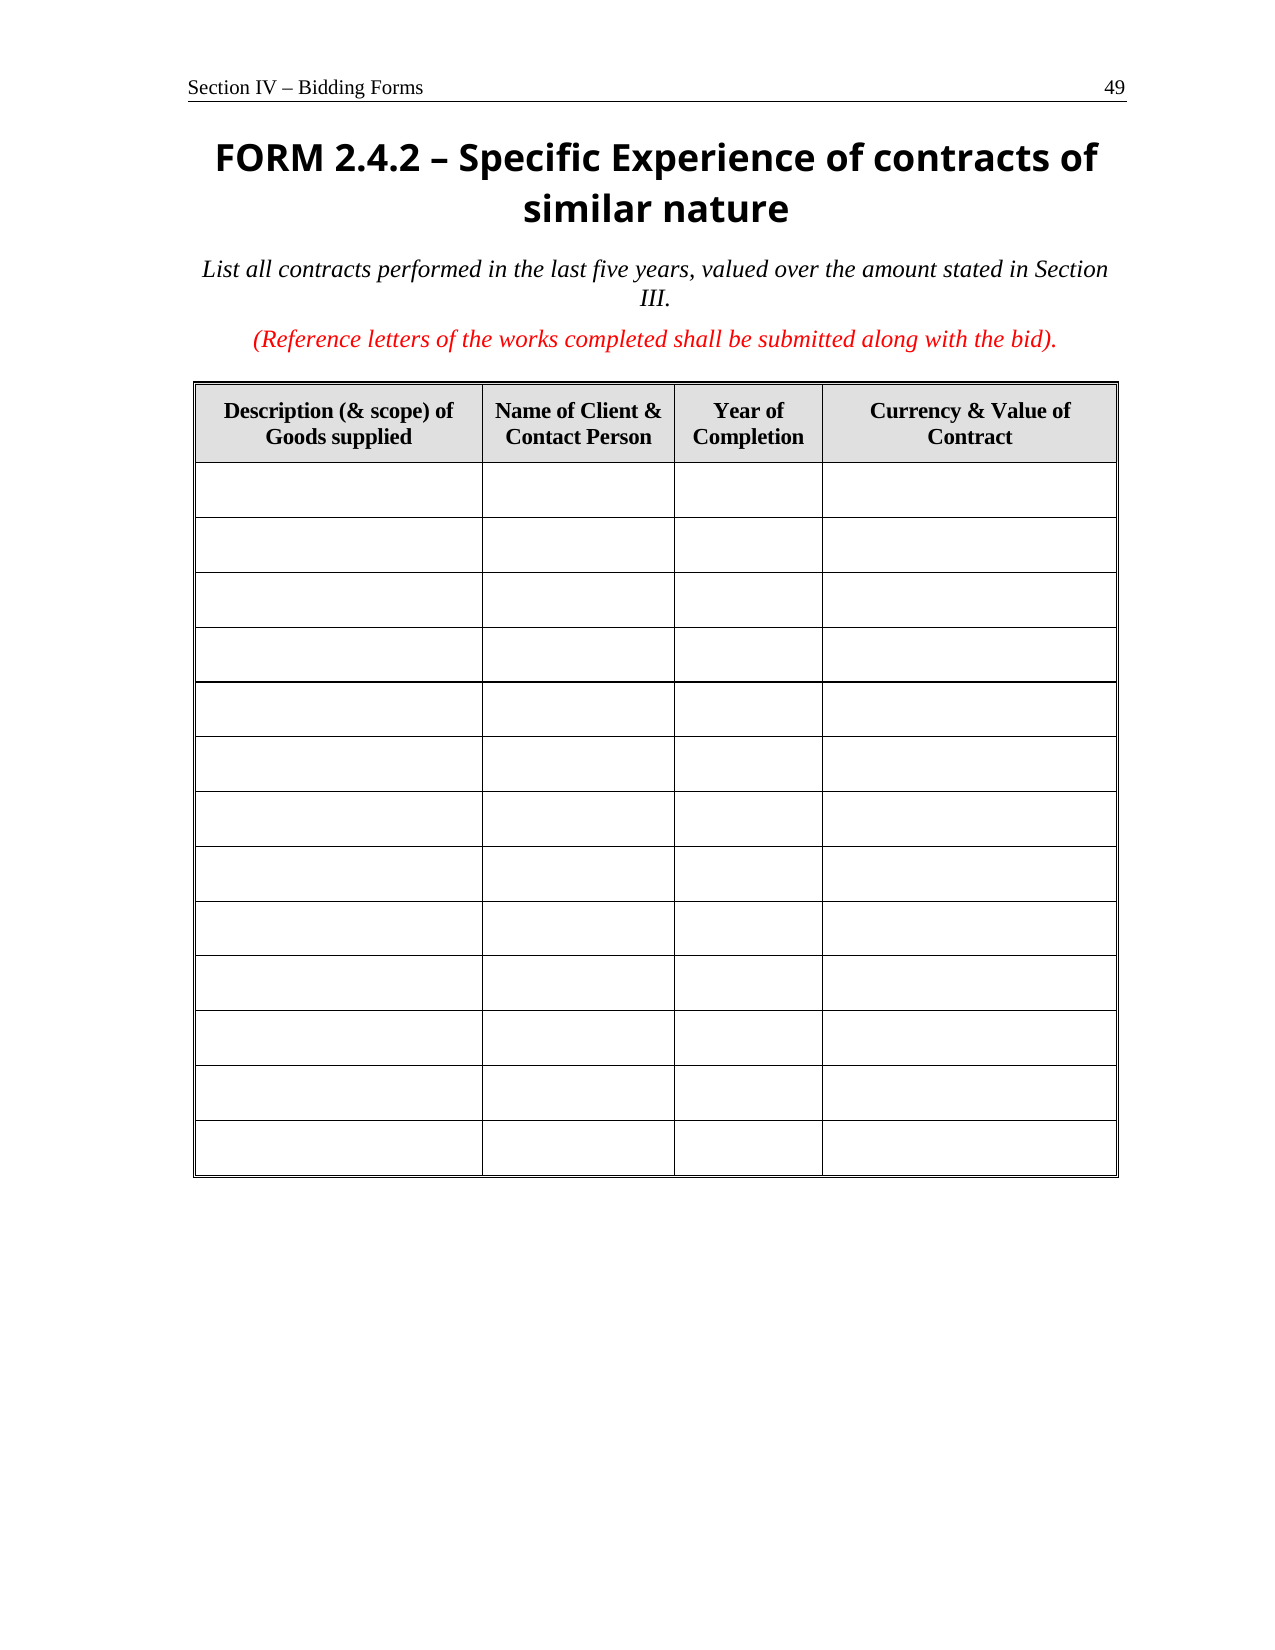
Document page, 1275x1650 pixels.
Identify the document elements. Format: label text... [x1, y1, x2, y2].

table_cell [196, 792, 482, 846]
table_cell [675, 737, 822, 791]
table_cell [483, 463, 674, 517]
table_cell [483, 518, 674, 572]
table_cell [196, 463, 482, 517]
table_cell [823, 792, 1116, 846]
table_cell [483, 628, 674, 681]
table_cell [823, 737, 1116, 791]
table_cell [483, 737, 674, 791]
table_cell [823, 956, 1116, 1010]
table_cell [483, 1011, 674, 1065]
table_cell [823, 683, 1116, 736]
text (Reference letters of the works completed shall be submitted along with the bid). [187, 324, 1125, 353]
table_cell [675, 956, 822, 1010]
table_cell [675, 1121, 822, 1174]
table_cell [675, 628, 822, 681]
table_cell [823, 518, 1116, 572]
table_cell [823, 628, 1116, 681]
table_header Description (& scope) of Goods supplied [196, 385, 482, 462]
table_header Name of Client & Contact Person [483, 385, 674, 462]
table_cell [675, 902, 822, 955]
table_cell [196, 847, 482, 901]
table_cell [823, 573, 1116, 627]
table_cell [196, 683, 482, 736]
table_cell [483, 683, 674, 736]
table_cell [196, 573, 482, 627]
table_cell [483, 956, 674, 1010]
table_cell [675, 463, 822, 517]
table_cell [675, 683, 822, 736]
table_cell [675, 518, 822, 572]
table_cell [483, 1066, 674, 1120]
table_cell [483, 902, 674, 955]
subtitle FORM 2.4.2 – Specific Experience of contracts of similar nature [187, 131, 1125, 233]
table_cell [675, 573, 822, 627]
table_cell [196, 956, 482, 1010]
table_cell [196, 737, 482, 791]
table_cell [675, 792, 822, 846]
table_cell [675, 1066, 822, 1120]
table_header Currency & Value of Contract [823, 385, 1116, 462]
table_header Year of Completion [675, 385, 822, 462]
table_cell [823, 847, 1116, 901]
table_cell [823, 1066, 1116, 1120]
table_cell [196, 1121, 482, 1174]
table_cell [196, 1066, 482, 1120]
table_cell [483, 847, 674, 901]
table_cell [483, 792, 674, 846]
table_cell [483, 1121, 674, 1174]
table_cell [196, 628, 482, 681]
table_cell [675, 847, 822, 901]
table_cell [823, 1011, 1116, 1065]
table_cell [823, 1121, 1116, 1174]
table_cell [823, 463, 1116, 517]
table_cell [483, 573, 674, 627]
text List all contracts performed in the last five years, valued over the amount stated in Section III. [187, 254, 1125, 311]
table_cell [196, 902, 482, 955]
table_cell [196, 518, 482, 572]
table_cell [823, 902, 1116, 955]
table_cell [196, 1011, 482, 1065]
table_cell [675, 1011, 822, 1065]
